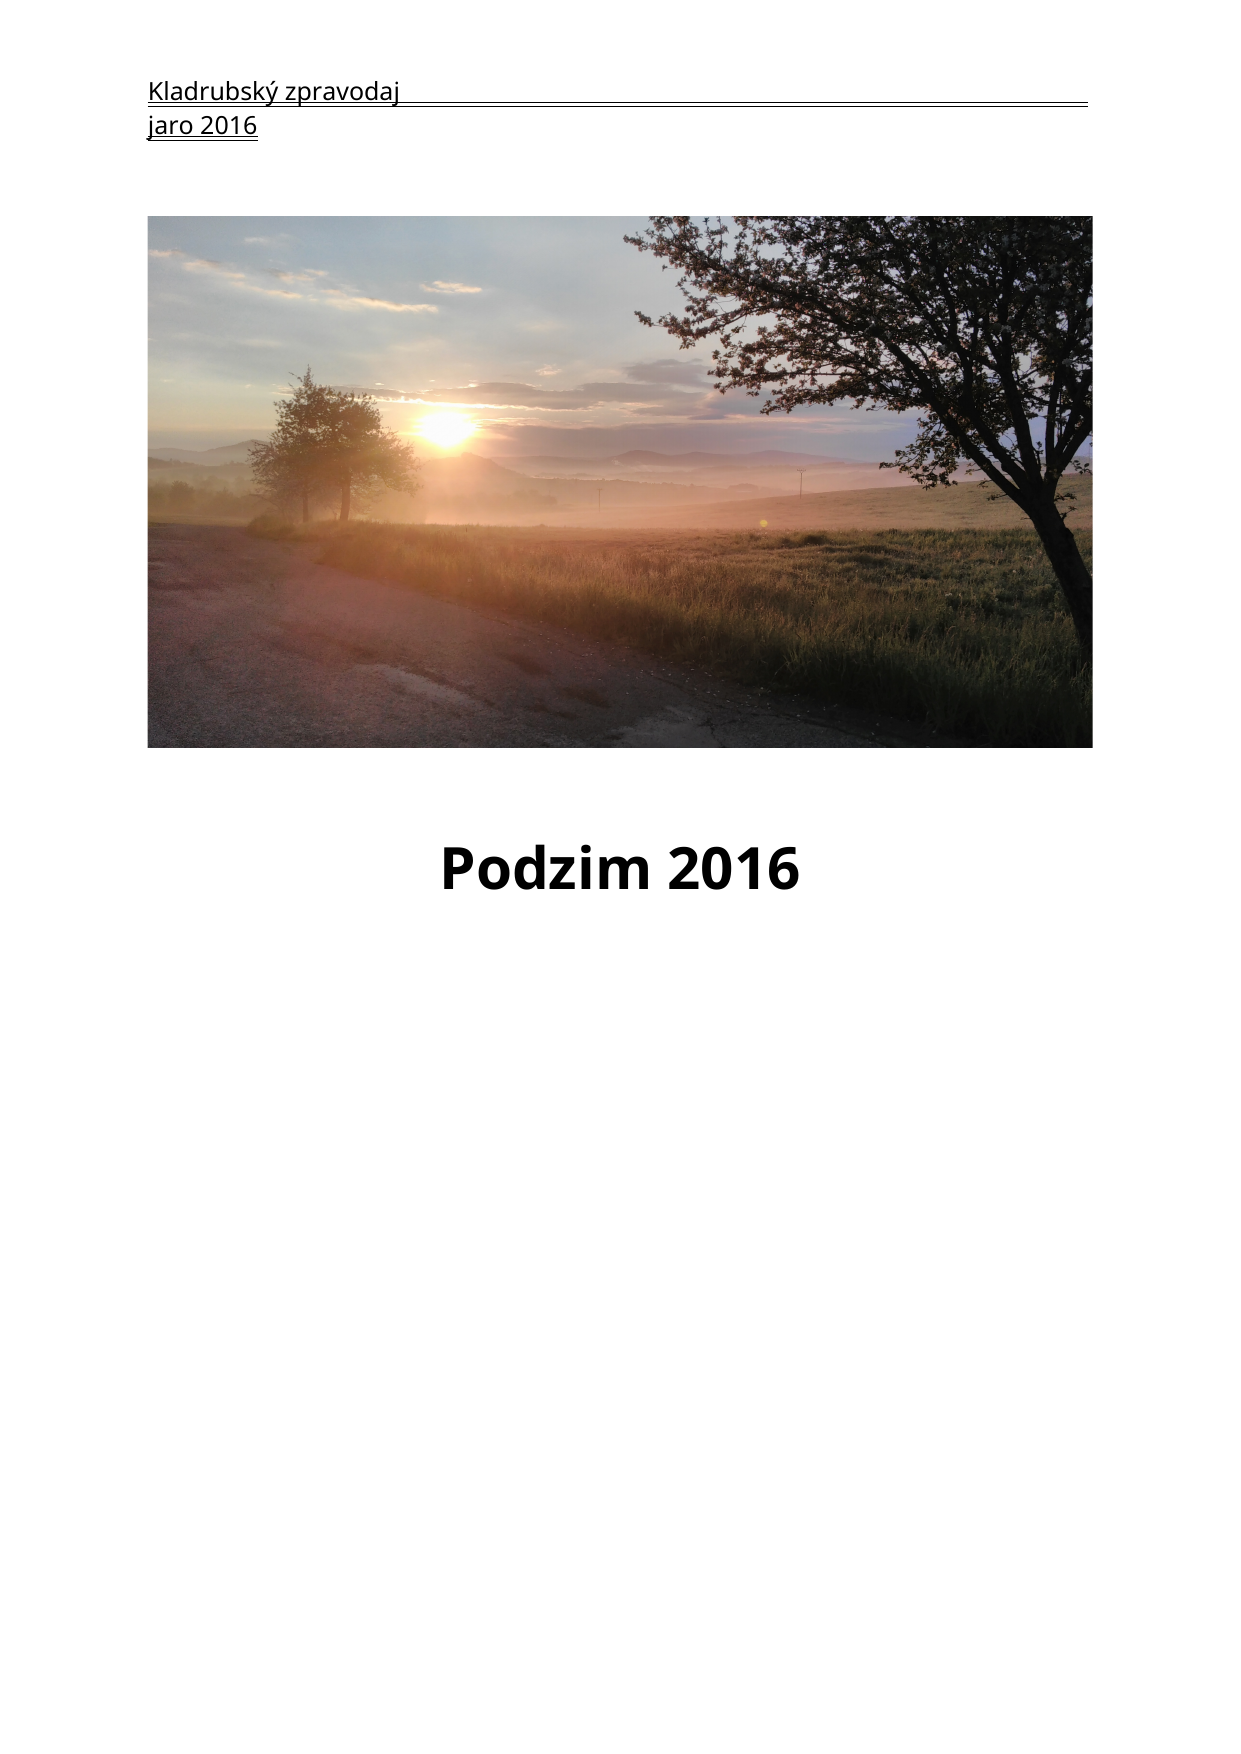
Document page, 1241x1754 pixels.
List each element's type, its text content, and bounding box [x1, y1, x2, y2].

picture [147, 216, 1093, 748]
text Podzim 2016 [148, 827, 1093, 907]
